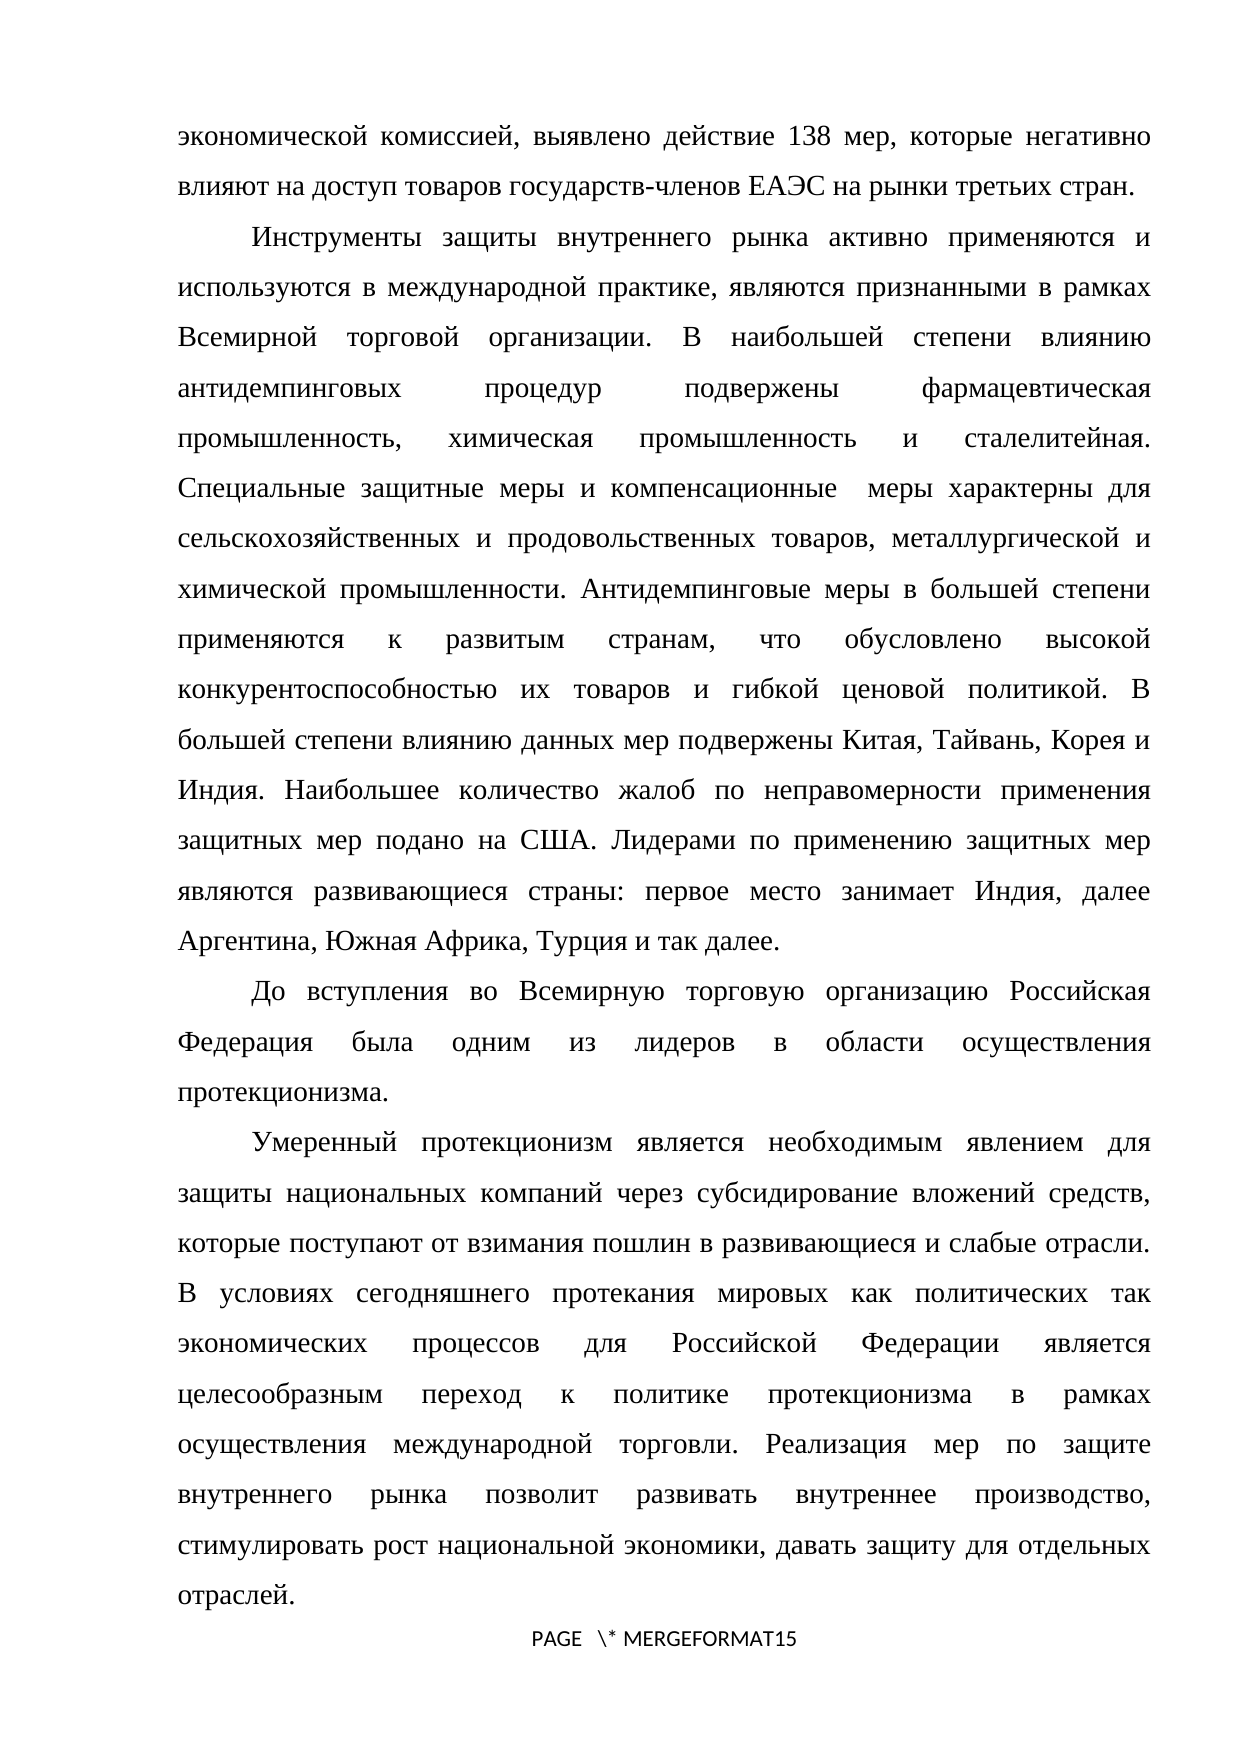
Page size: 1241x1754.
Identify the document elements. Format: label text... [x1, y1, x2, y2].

text Инструменты защиты внутреннего рынка активно применяются и используются в международной практике, являются признанными в рамках Всемирной торговой организации. В наибольшей степени влиянию антидемпинговых процедур подвержены фармацевтическая промышленность, химическая промышленность и сталелитейная. Специальные защитные меры и компенсационные меры характерны для сельскохозяйственных и продовольственных товаров, металлургической и химической промышленности. Антидемпинговые меры в большей степени применяются к развитым странам, что обусловлено высокой конкурентоспособностью их товаров и гибкой ценовой политикой. В большей степени влиянию данных мер подвержены Китая, Тайвань, Корея и Индия. Наибольшее количество жалоб по неправомерности применения защитных мер подано на США. Лидерами по применению защитных мер являются развивающиеся страны: первое место занимает Индия, далее Аргентина, Южная Африка, Турция и так далее. [177, 219, 1152, 957]
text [177, 118, 1152, 202]
text До вступления во Всемирную торговую организацию Российская Федерация была одним из лидеров в области осуществления протекционизма. [177, 973, 1152, 1108]
text Умеренный протекционизм является необходимым явлением для защиты национальных компаний через субсидирование вложений средств, которые поступают от взимания пошлин в развивающиеся и слабые отрасли. В условиях сегодняшнего протекания мировых как политических так экономических процессов для Российской Федерации является целесообразным переход к политике протекционизма в рамках осуществления международной торговли. Реализация мер по защите внутреннего рынка позволит развивать внутреннее производство, стимулировать рост национальной экономики, давать защиту для отдельных отраслей. [177, 1124, 1152, 1611]
